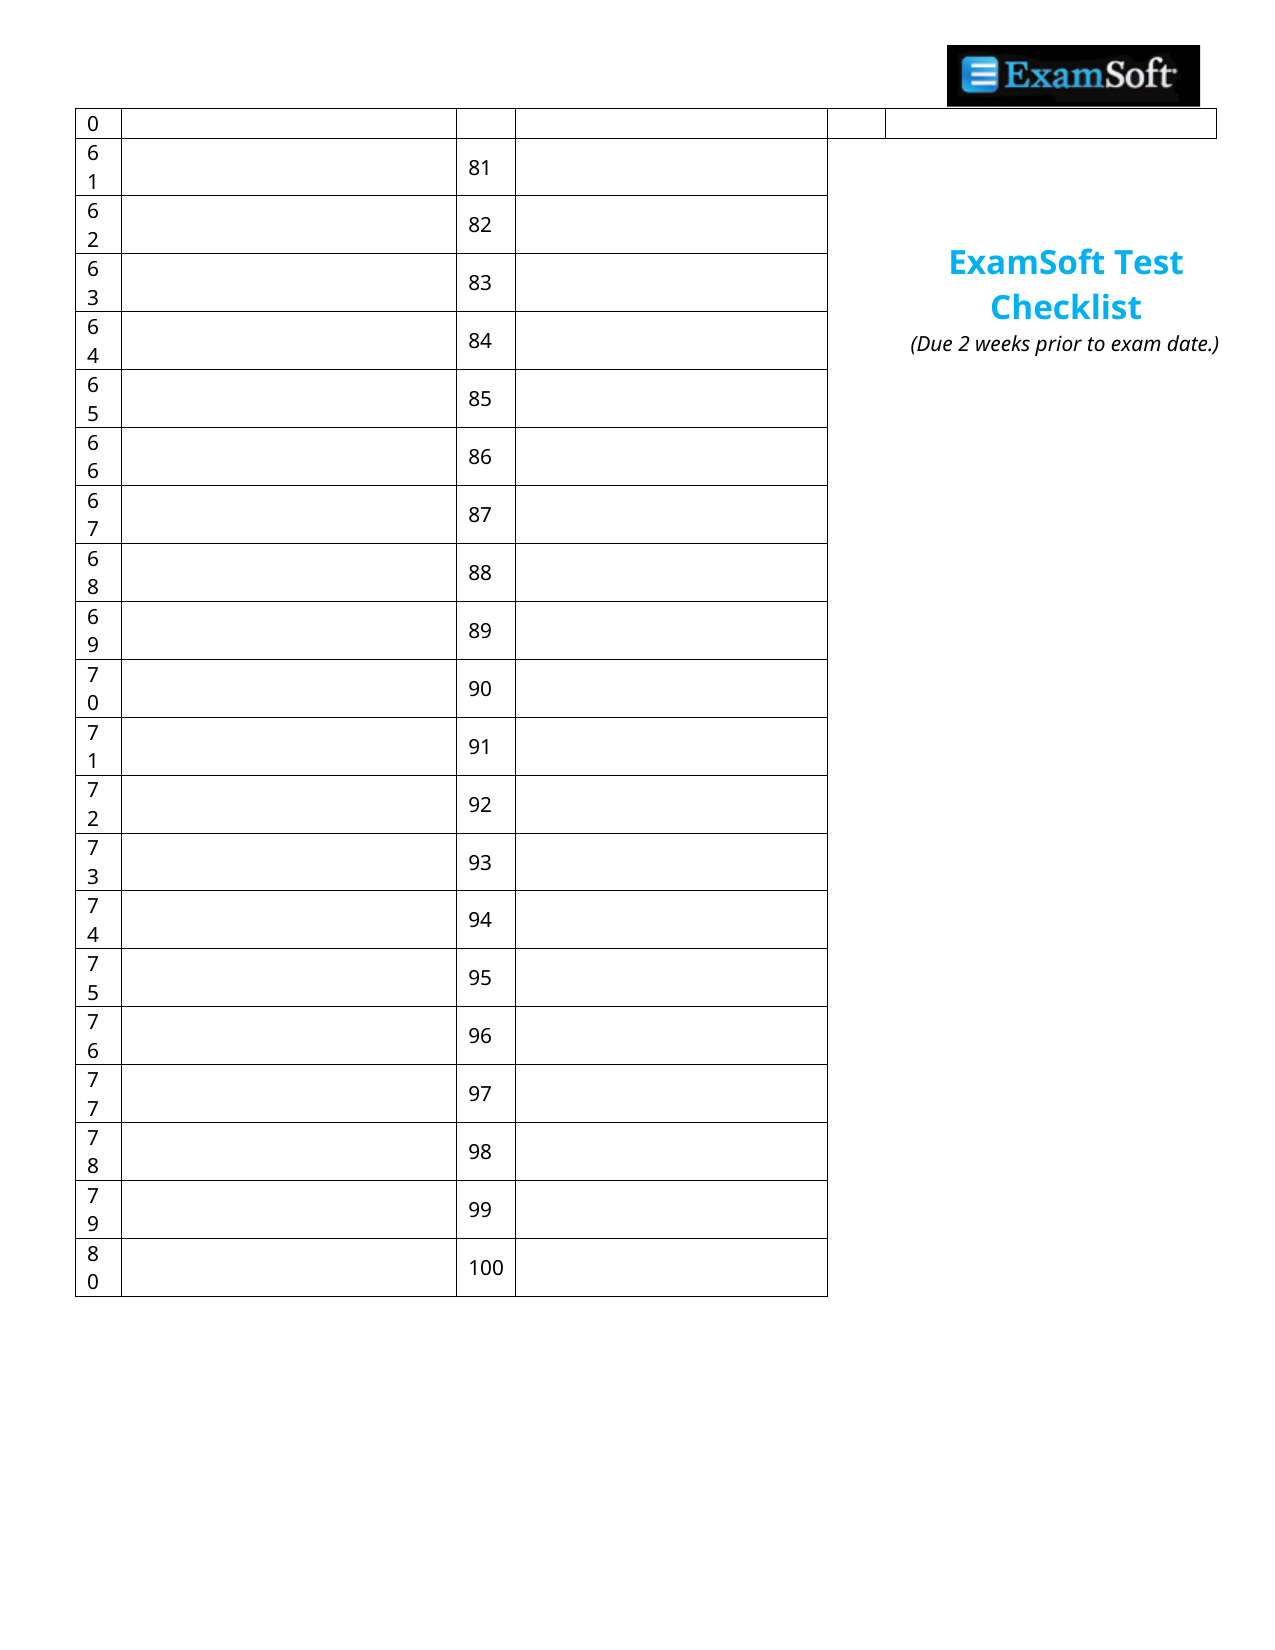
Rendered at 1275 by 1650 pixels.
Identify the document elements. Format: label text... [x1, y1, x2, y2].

table_cell 76 [76, 1007, 121, 1064]
table_cell 94 [457, 891, 515, 948]
table_cell 62 [76, 196, 121, 253]
table_cell [122, 1065, 456, 1122]
table_cell [122, 660, 456, 717]
table_cell 75 [76, 949, 121, 1006]
table_cell [122, 109, 456, 137]
table_cell 95 [457, 949, 515, 1006]
table_cell 96 [457, 1007, 515, 1064]
table_cell 60 [828, 109, 885, 137]
table_cell 86 [457, 428, 515, 485]
table_cell [122, 139, 456, 195]
table_cell [516, 1239, 827, 1296]
table_cell [516, 660, 827, 717]
table_cell 20 [76, 109, 121, 137]
picture [947, 45, 1200, 108]
table_cell [122, 1123, 456, 1180]
table_cell 74 [76, 891, 121, 948]
table_cell [122, 1181, 456, 1238]
table_cell [516, 1065, 827, 1122]
table_cell 99 [457, 1181, 515, 1238]
table_cell 92 [457, 776, 515, 832]
table_cell [516, 254, 827, 311]
table_cell 87 [457, 486, 515, 543]
table_cell 85 [457, 370, 515, 427]
table_cell 90 [457, 660, 515, 717]
table_cell 65 [76, 370, 121, 427]
table_cell 81 [457, 139, 515, 195]
table_cell 63 [76, 254, 121, 311]
table_cell 100 [457, 1239, 515, 1296]
table_cell 98 [457, 1123, 515, 1180]
table_cell [516, 949, 827, 1006]
table_cell [516, 1007, 827, 1064]
table_cell 84 [457, 312, 515, 369]
table_cell 61 [76, 139, 121, 195]
table_cell [122, 428, 456, 485]
table_cell [122, 1239, 456, 1296]
table_cell [122, 544, 456, 601]
table_cell [122, 196, 456, 253]
table_cell [122, 949, 456, 1006]
table_cell 40 [457, 109, 515, 137]
table_cell [516, 834, 827, 890]
table_cell 91 [457, 718, 515, 774]
table_cell 67 [76, 486, 121, 543]
table_cell 97 [457, 1065, 515, 1122]
table_cell [516, 486, 827, 543]
table_cell 69 [76, 602, 121, 659]
table_cell 93 [457, 834, 515, 890]
table_cell [516, 602, 827, 659]
table_cell [122, 602, 456, 659]
table_cell 71 [76, 718, 121, 774]
table_cell [122, 312, 456, 369]
table_cell [516, 1123, 827, 1180]
table_cell 72 [76, 776, 121, 832]
table_cell 82 [457, 196, 515, 253]
table_cell [122, 718, 456, 774]
table_cell [516, 891, 827, 948]
table_cell [122, 834, 456, 890]
table_cell [516, 109, 827, 137]
table_cell [516, 1181, 827, 1238]
table_cell [122, 370, 456, 427]
table_cell 77 [76, 1065, 121, 1122]
table_cell [122, 486, 456, 543]
table_cell [516, 544, 827, 601]
table_cell [886, 109, 1216, 137]
table_cell [122, 254, 456, 311]
table_cell 79 [76, 1181, 121, 1238]
table_cell [122, 1007, 456, 1064]
table_cell [516, 428, 827, 485]
table_cell 66 [76, 428, 121, 485]
table_cell 80 [76, 1239, 121, 1296]
table_cell [516, 718, 827, 774]
table_cell [516, 370, 827, 427]
table_cell 78 [76, 1123, 121, 1180]
table_cell [516, 139, 827, 195]
table_cell [516, 776, 827, 832]
table_cell 64 [76, 312, 121, 369]
table_cell [122, 891, 456, 948]
table_cell [516, 312, 827, 369]
table_cell [122, 776, 456, 832]
table_cell 83 [457, 254, 515, 311]
table_cell 89 [457, 602, 515, 659]
table_cell 68 [76, 544, 121, 601]
table_cell [516, 196, 827, 253]
table_cell 70 [76, 660, 121, 717]
table_cell 73 [76, 834, 121, 890]
table_cell 88 [457, 544, 515, 601]
